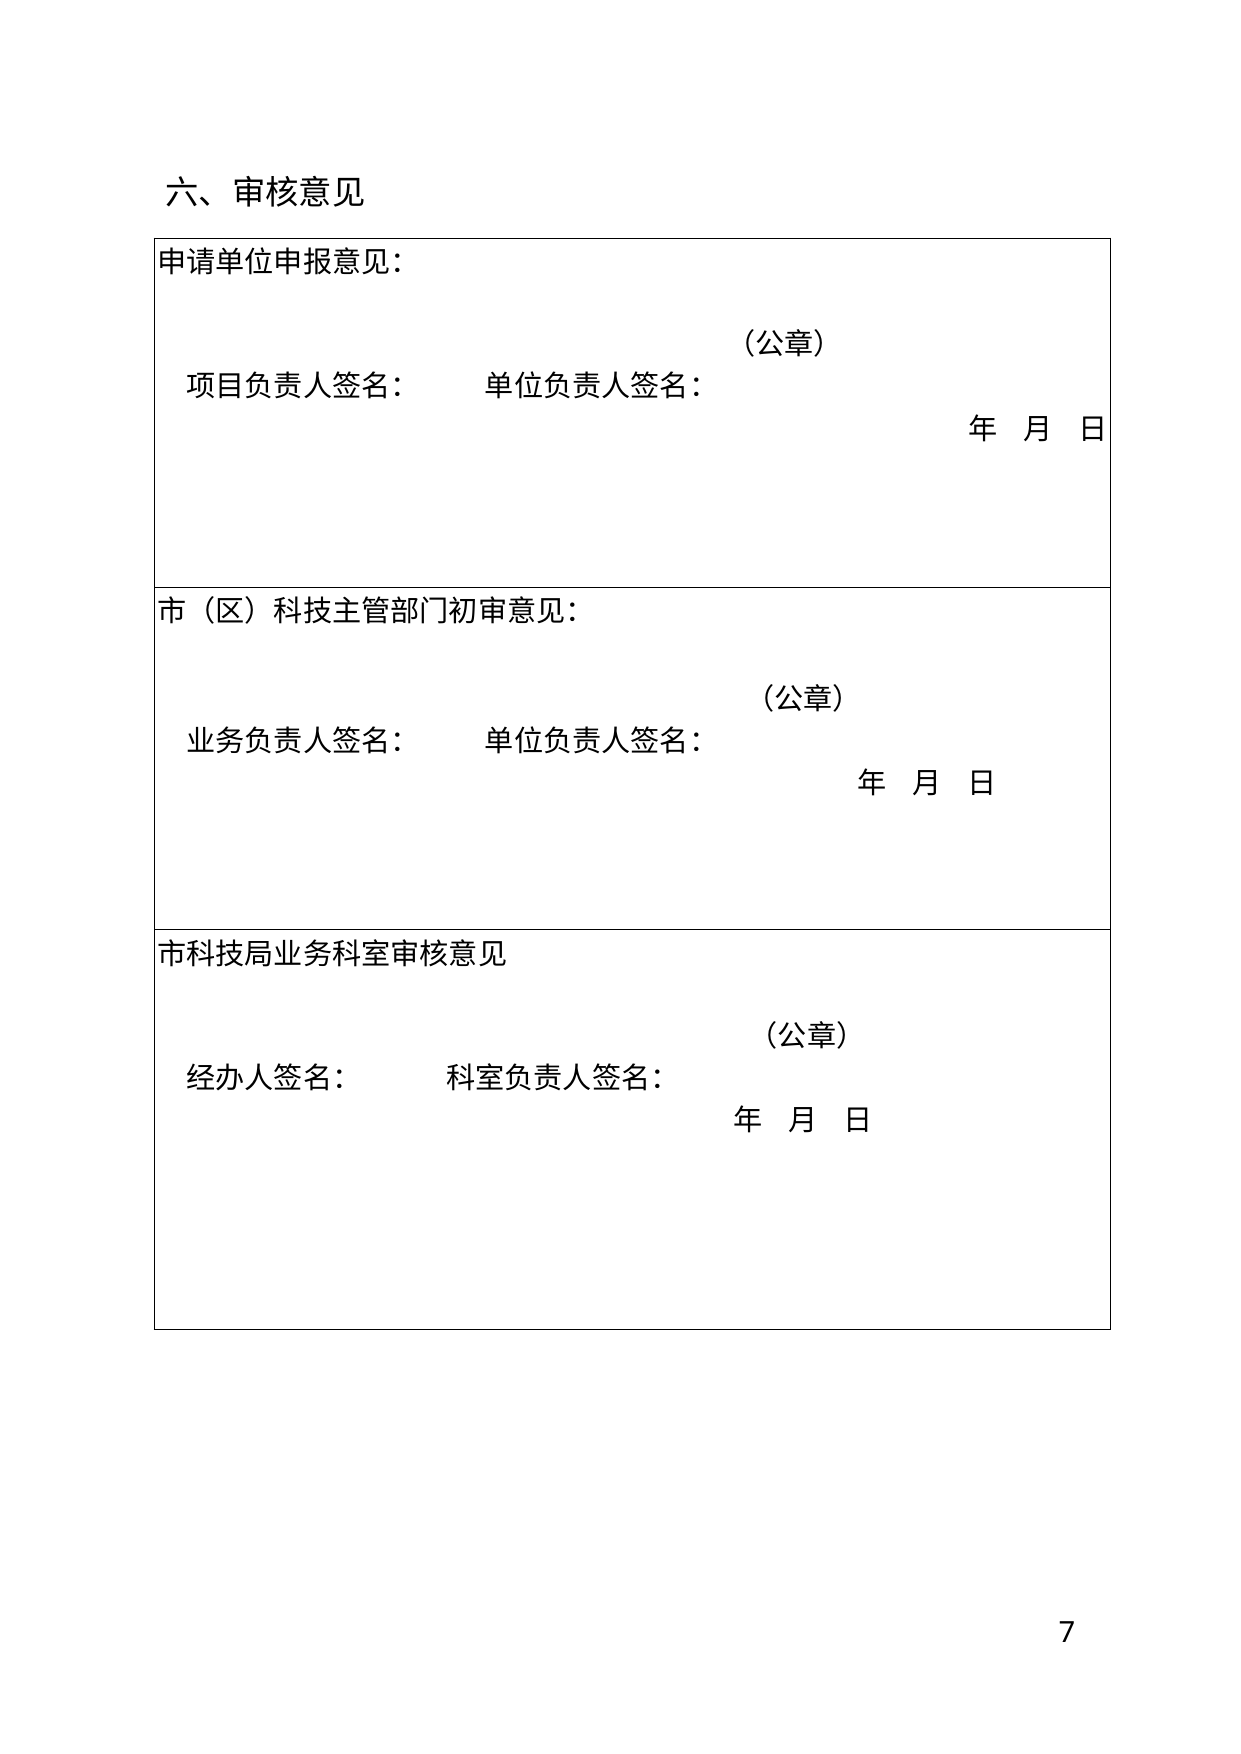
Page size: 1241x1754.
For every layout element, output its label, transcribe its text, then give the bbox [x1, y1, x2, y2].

table_cell 市科技局业务科室审核意见 （公章） 经办人签名： 科室负责人签名： 年 月 日 [155, 930, 1110, 1329]
table_cell 市（区）科技主管部门初审意见： （公章） 业务负责人签名： 单位负责人签名： 年 月 日 [155, 588, 1110, 929]
table_header 申请单位申报意见： （公章） 项目负责人签名： 单位负责人签名： 年 月 日 [155, 239, 1110, 587]
text 六、审核意见 [165, 165, 1075, 214]
